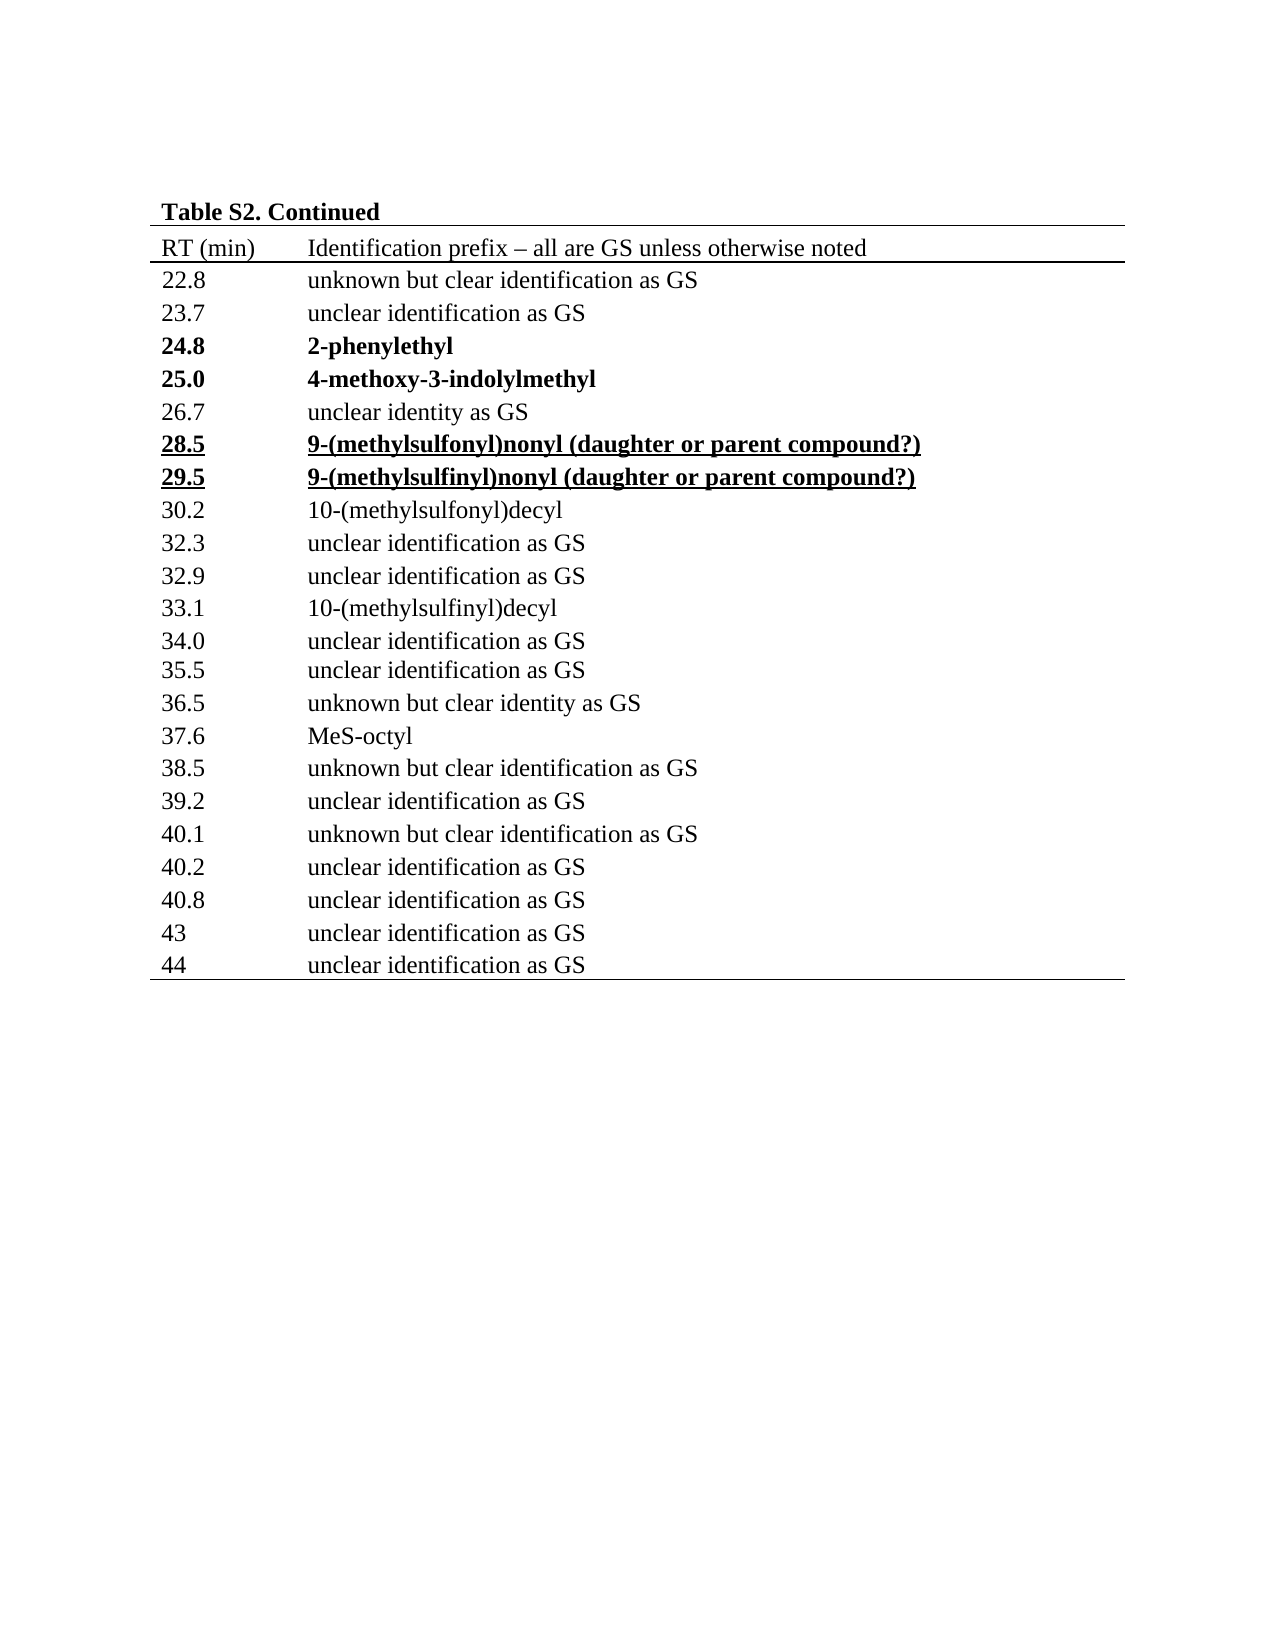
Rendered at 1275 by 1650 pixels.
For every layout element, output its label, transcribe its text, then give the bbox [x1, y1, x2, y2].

table_cell 30.2 [150, 491, 296, 524]
table_cell 33.1 [150, 590, 296, 622]
table_cell unknown but clear identity as GS [296, 684, 1125, 717]
table_cell 4-methoxy-3-indolylmethyl [296, 360, 1125, 393]
table_cell 9-(methylsulfinyl)nonyl (daughter or parent compound?) [296, 458, 1125, 491]
table_cell 37.6 [150, 717, 296, 749]
table_cell unclear identification as GS [296, 914, 1125, 946]
table_cell 29.5 [150, 458, 296, 491]
table_cell 36.5 [150, 684, 296, 717]
table_cell 34.0 [150, 622, 296, 655]
table_cell 43 [150, 914, 296, 946]
table_cell 22.8 [151, 263, 296, 294]
table_cell 25.0 [150, 360, 296, 393]
table_cell 39.2 [150, 782, 296, 815]
table_cell 10-(methylsulfonyl)decyl [296, 491, 1125, 524]
table_cell Identification prefix – all are GS unless otherwise noted [296, 226, 1125, 261]
table_cell unclear identification as GS [296, 655, 1125, 684]
table_cell unknown but clear identification as GS [296, 815, 1125, 848]
table_header Table S2. Continued [150, 190, 1125, 225]
table_cell 40.1 [150, 815, 296, 848]
table_cell unclear identification as GS [296, 622, 1125, 655]
table_cell 35.5 [150, 655, 296, 684]
table_cell 40.2 [150, 848, 296, 881]
table_cell 9-(methylsulfonyl)nonyl (daughter or parent compound?) [296, 425, 1125, 458]
table_cell unclear identification as GS [296, 782, 1125, 815]
table_cell unclear identification as GS [296, 524, 1125, 557]
table_cell 10-(methylsulfinyl)decyl [296, 590, 1125, 622]
table_cell 44 [150, 946, 296, 979]
table_cell 40.8 [150, 881, 296, 913]
table_cell unknown but clear identification as GS [296, 263, 1125, 294]
table_cell MeS-octyl [296, 717, 1125, 749]
table_cell unclear identification as GS [296, 881, 1125, 913]
table_cell 24.8 [150, 327, 296, 360]
table_cell 23.7 [150, 294, 296, 327]
table_cell 32.9 [150, 557, 296, 589]
table_cell unclear identification as GS [296, 946, 1125, 979]
table_cell 38.5 [150, 750, 296, 782]
table_cell 2-phenylethyl [296, 327, 1125, 360]
table_cell unclear identification as GS [296, 557, 1125, 589]
table_cell RT (min) [150, 226, 296, 261]
table_cell 32.3 [150, 524, 296, 557]
table_cell unknown but clear identification as GS [296, 750, 1125, 782]
table_cell unclear identity as GS [296, 393, 1125, 425]
table_cell unclear identification as GS [296, 848, 1125, 881]
table_cell 26.7 [150, 393, 296, 425]
table_cell 28.5 [150, 425, 296, 458]
table_cell unclear identification as GS [296, 294, 1125, 327]
